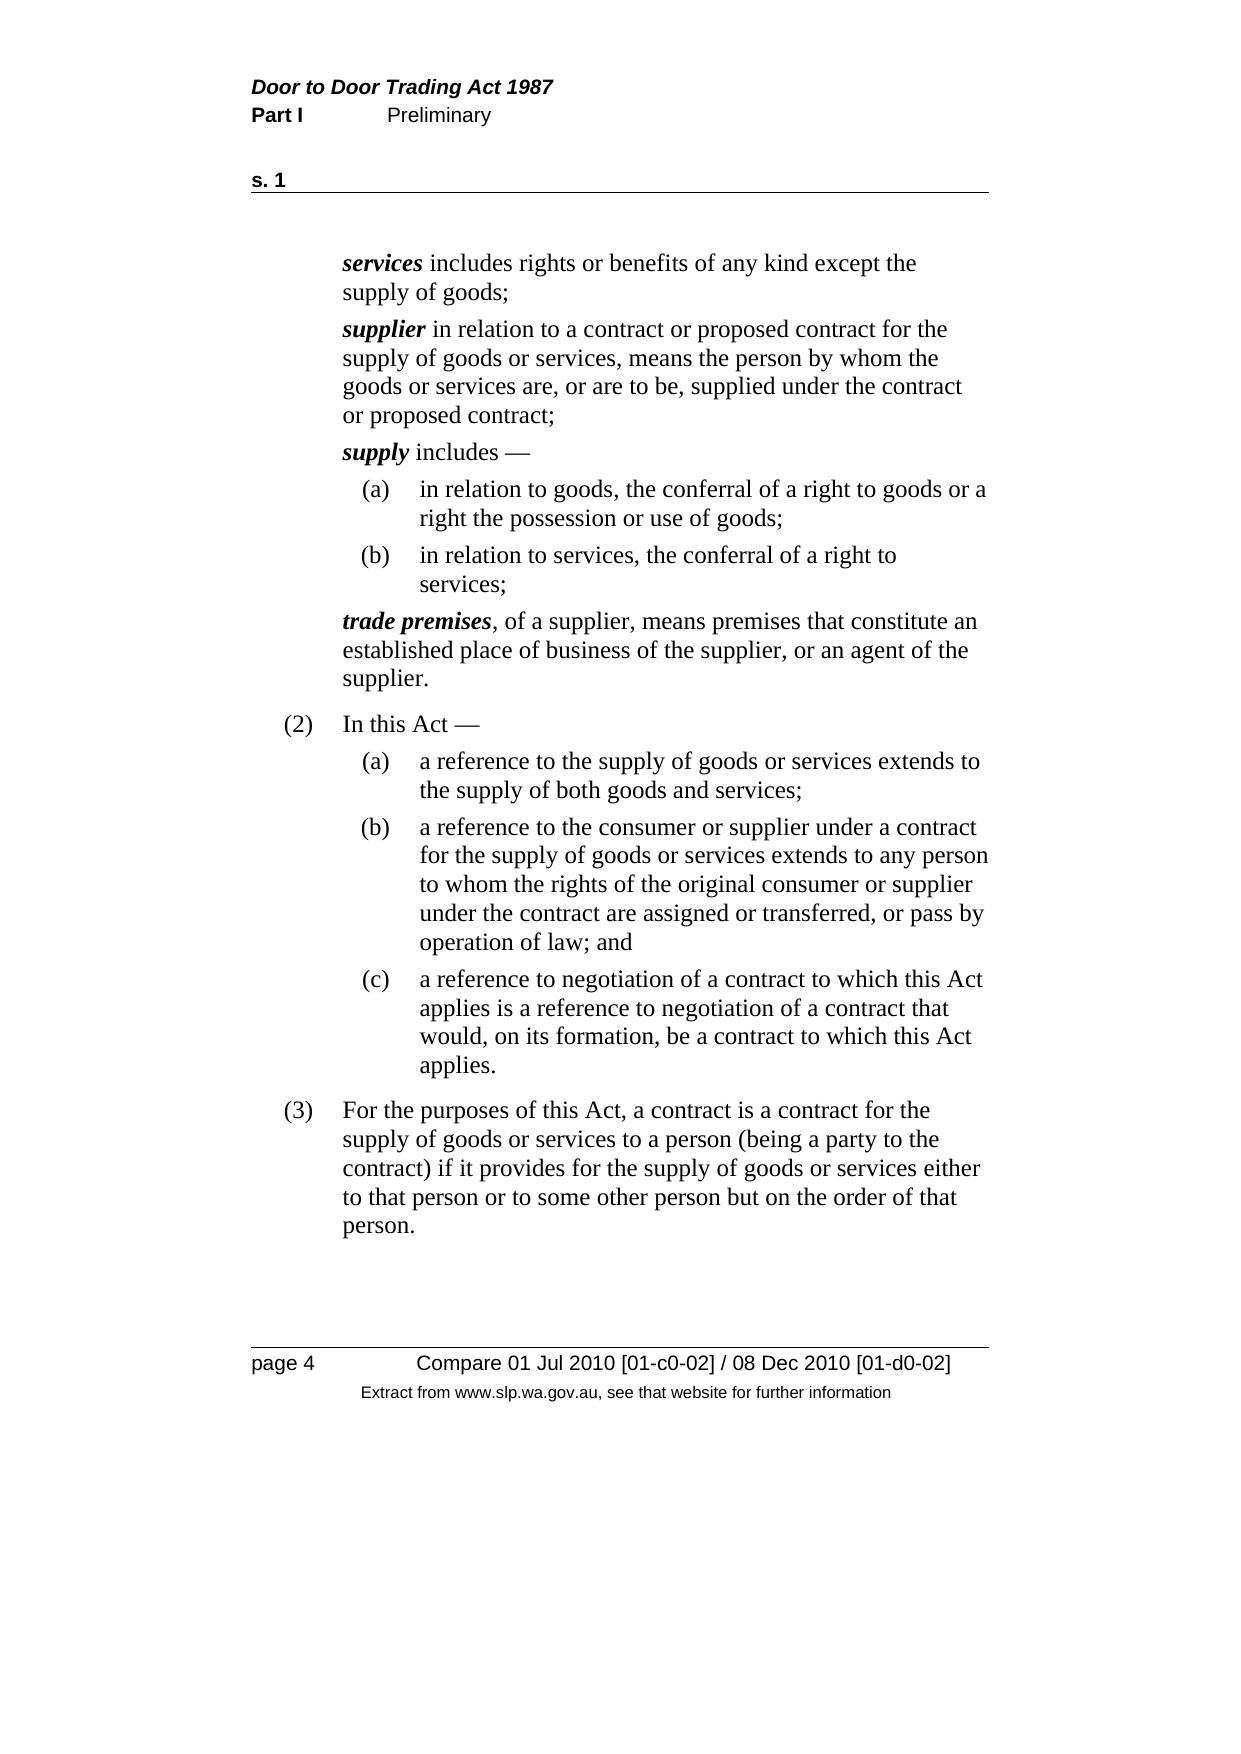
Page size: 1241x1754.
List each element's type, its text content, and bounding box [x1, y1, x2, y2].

text (a) in relation to goods, the conferral of a right to goods or a right the possession or use of goods; [251, 474, 989, 532]
text supply includes — [251, 437, 989, 466]
text (c) a reference to negotiation of a contract to which this Act applies is a reference to negotiation of a contract that would, on its formation, be a contract to which this Act applies. [251, 964, 989, 1079]
text (3) For the purposes of this Act, a contract is a contract for the supply of goods or services to a person (being a party to the contract) if it provides for the supply of goods or services either to that person or to some other person but on the order of that person. [251, 1096, 989, 1239]
text (b) in relation to services, the conferral of a right to services; [251, 540, 989, 598]
text trade premises, of a supplier, means premises that constitute an established place of business of the supplier, or an agent of the supplier. [251, 606, 989, 692]
text services includes rights or benefits of any kind except the supply of goods; [251, 248, 989, 306]
text (2) In this Act — [251, 709, 989, 738]
text (a) a reference to the supply of goods or services extends to the supply of both goods and services; [251, 746, 989, 803]
text (b) a reference to the consumer or supplier under a contract for the supply of goods or services extends to any person to whom the rights of the original consumer or supplier under the contract are assigned or transferred, or pass by operation of law; and [251, 812, 989, 956]
text supplier in relation to a contract or proposed contract for the supply of goods or services, means the person by whom the goods or services are, or are to be, supplied under the contract or proposed contract; [251, 314, 989, 429]
